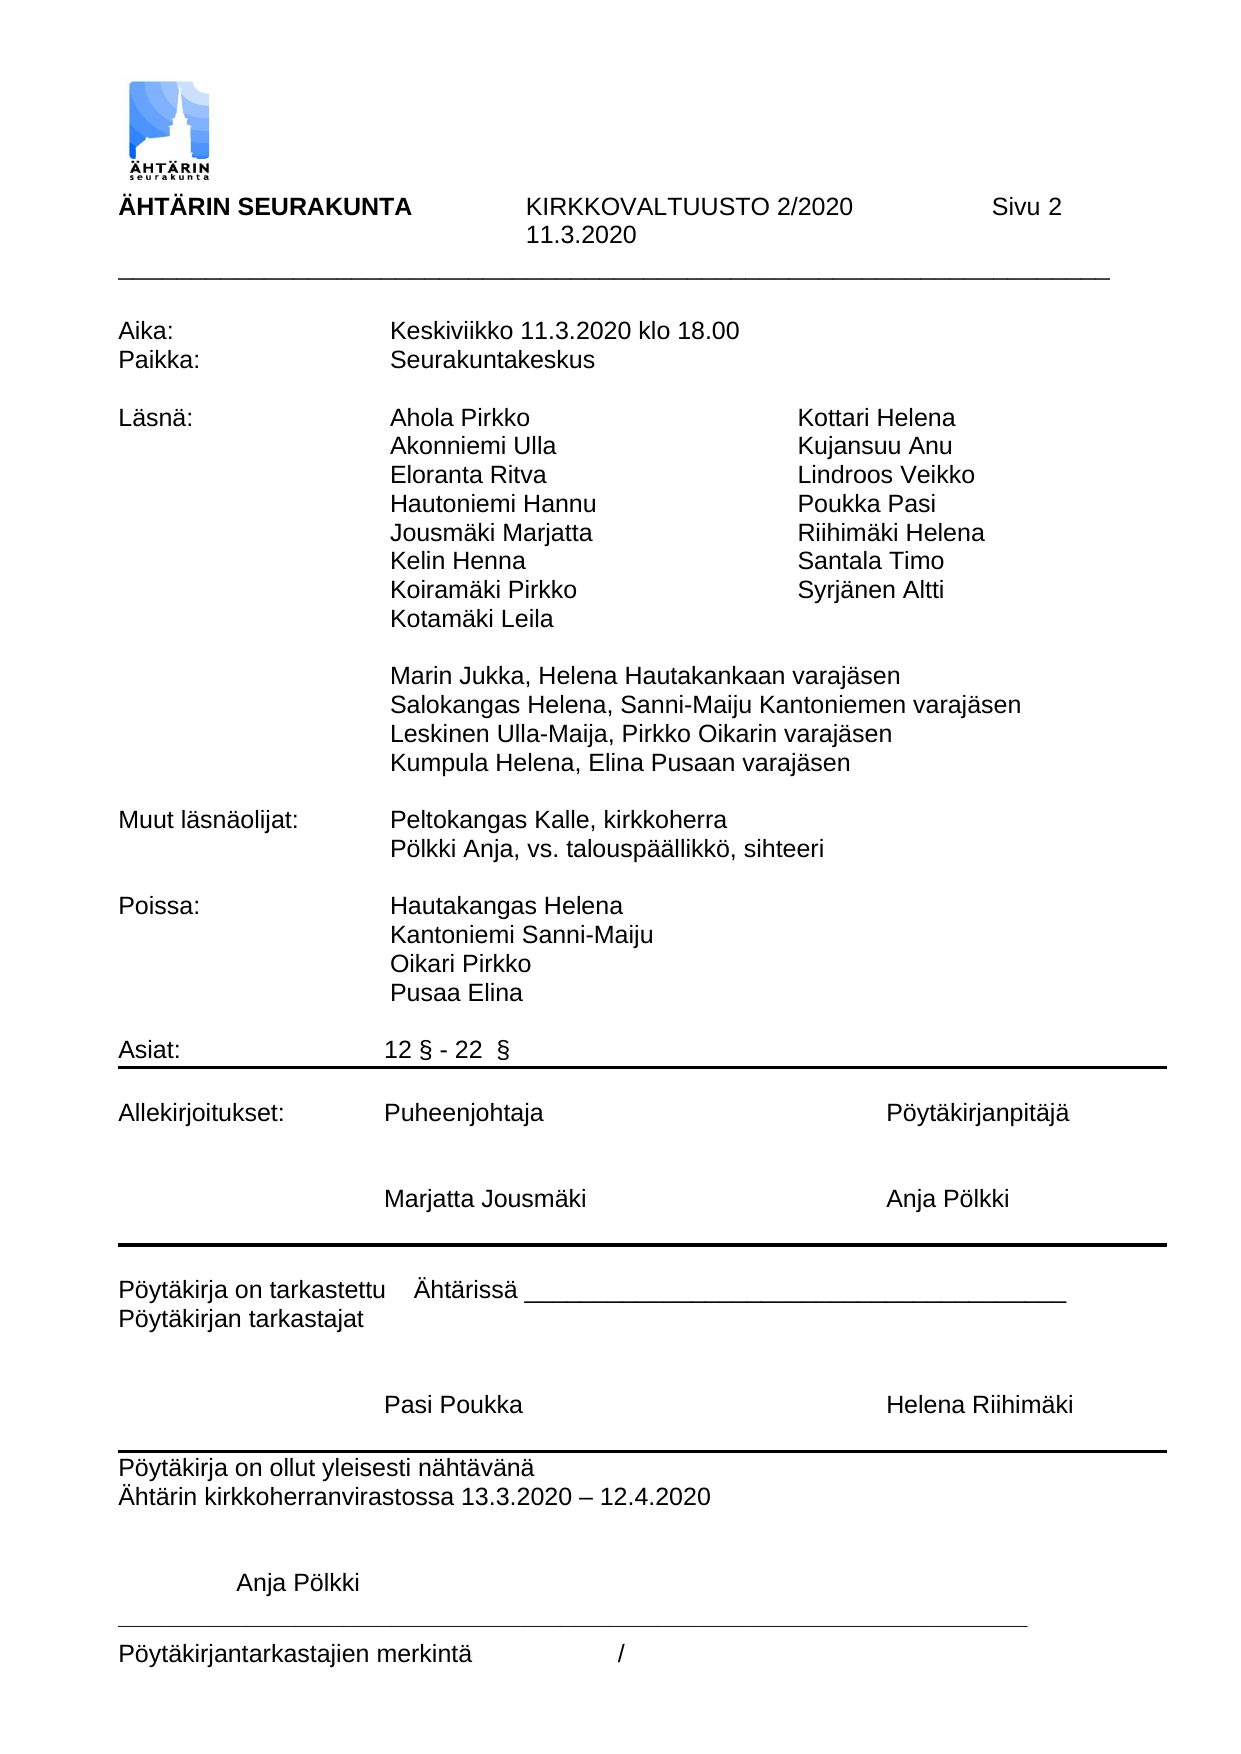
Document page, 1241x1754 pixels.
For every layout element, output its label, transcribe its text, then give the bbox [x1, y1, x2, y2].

text Läsnä: Ahola Pirkko Kottari Helena [118, 402, 1167, 431]
text Marjatta Jousmäki Anja Pölkki [118, 1184, 1167, 1213]
text Kelin Henna Santala Timo [254, 546, 1167, 575]
text Eloranta Ritva Lindroos Veikko [254, 460, 1167, 489]
text Allekirjoitukset: Puheenjohtaja Pöytäkirjanpitäjä [118, 1098, 1167, 1126]
text Leskinen Ulla-Maija, Pirkko Oikarin varajäsen [254, 719, 1167, 747]
text Poissa: Hautakangas Helena [118, 891, 1167, 920]
text Pasi Poukka Helena Riihimäki [118, 1390, 1167, 1419]
text Kumpula Helena, Elina Pusaan varajäsen [254, 747, 1167, 776]
text Salokangas Helena, Sanni-Maiju Kantoniemen varajäsen [254, 690, 1167, 719]
text Marin Jukka, Helena Hautakankaan varajäsen [254, 661, 1167, 690]
text Aika: Keskiviikko 11.3.2020 klo 18.00 [118, 316, 1167, 345]
text Oikari Pirkko [254, 949, 1167, 977]
text Akonniemi Ulla Kujansuu Anu [254, 431, 1167, 460]
text Pöytäkirja on ollut yleisesti nähtävänä [118, 1453, 1167, 1482]
picture [118, 73, 236, 192]
text Anja Pölkki [236, 1568, 1167, 1597]
text Asiat: 12 § - 22 § [118, 1035, 1167, 1066]
text Pusaa Elina [254, 977, 1167, 1006]
text Hautoniemi Hannu Poukka Pasi [254, 489, 1167, 517]
text Ähtärin kirkkoherranvirastossa 13.3.2020 – 12.4.2020 [118, 1482, 1167, 1511]
text Kantoniemi Sanni-Maiju [254, 920, 1167, 949]
text Paikka: Seurakuntakeskus [118, 345, 1167, 374]
text Koiramäki Pirkko Syrjänen Altti [254, 575, 1167, 604]
text Pöytäkirjan tarkastajat [118, 1304, 1167, 1333]
text Pöytäkirja on tarkastettu Ähtärissä _______________________________________ [118, 1275, 1167, 1304]
text Jousmäki Marjatta Riihimäki Helena [254, 517, 1167, 546]
text Kotamäki Leila [254, 604, 1167, 632]
text Pölkki Anja, vs. talouspäällikkö, sihteeri [118, 834, 1167, 862]
text Muut läsnäolijat: Peltokangas Kalle, kirkkoherra [118, 805, 1167, 834]
